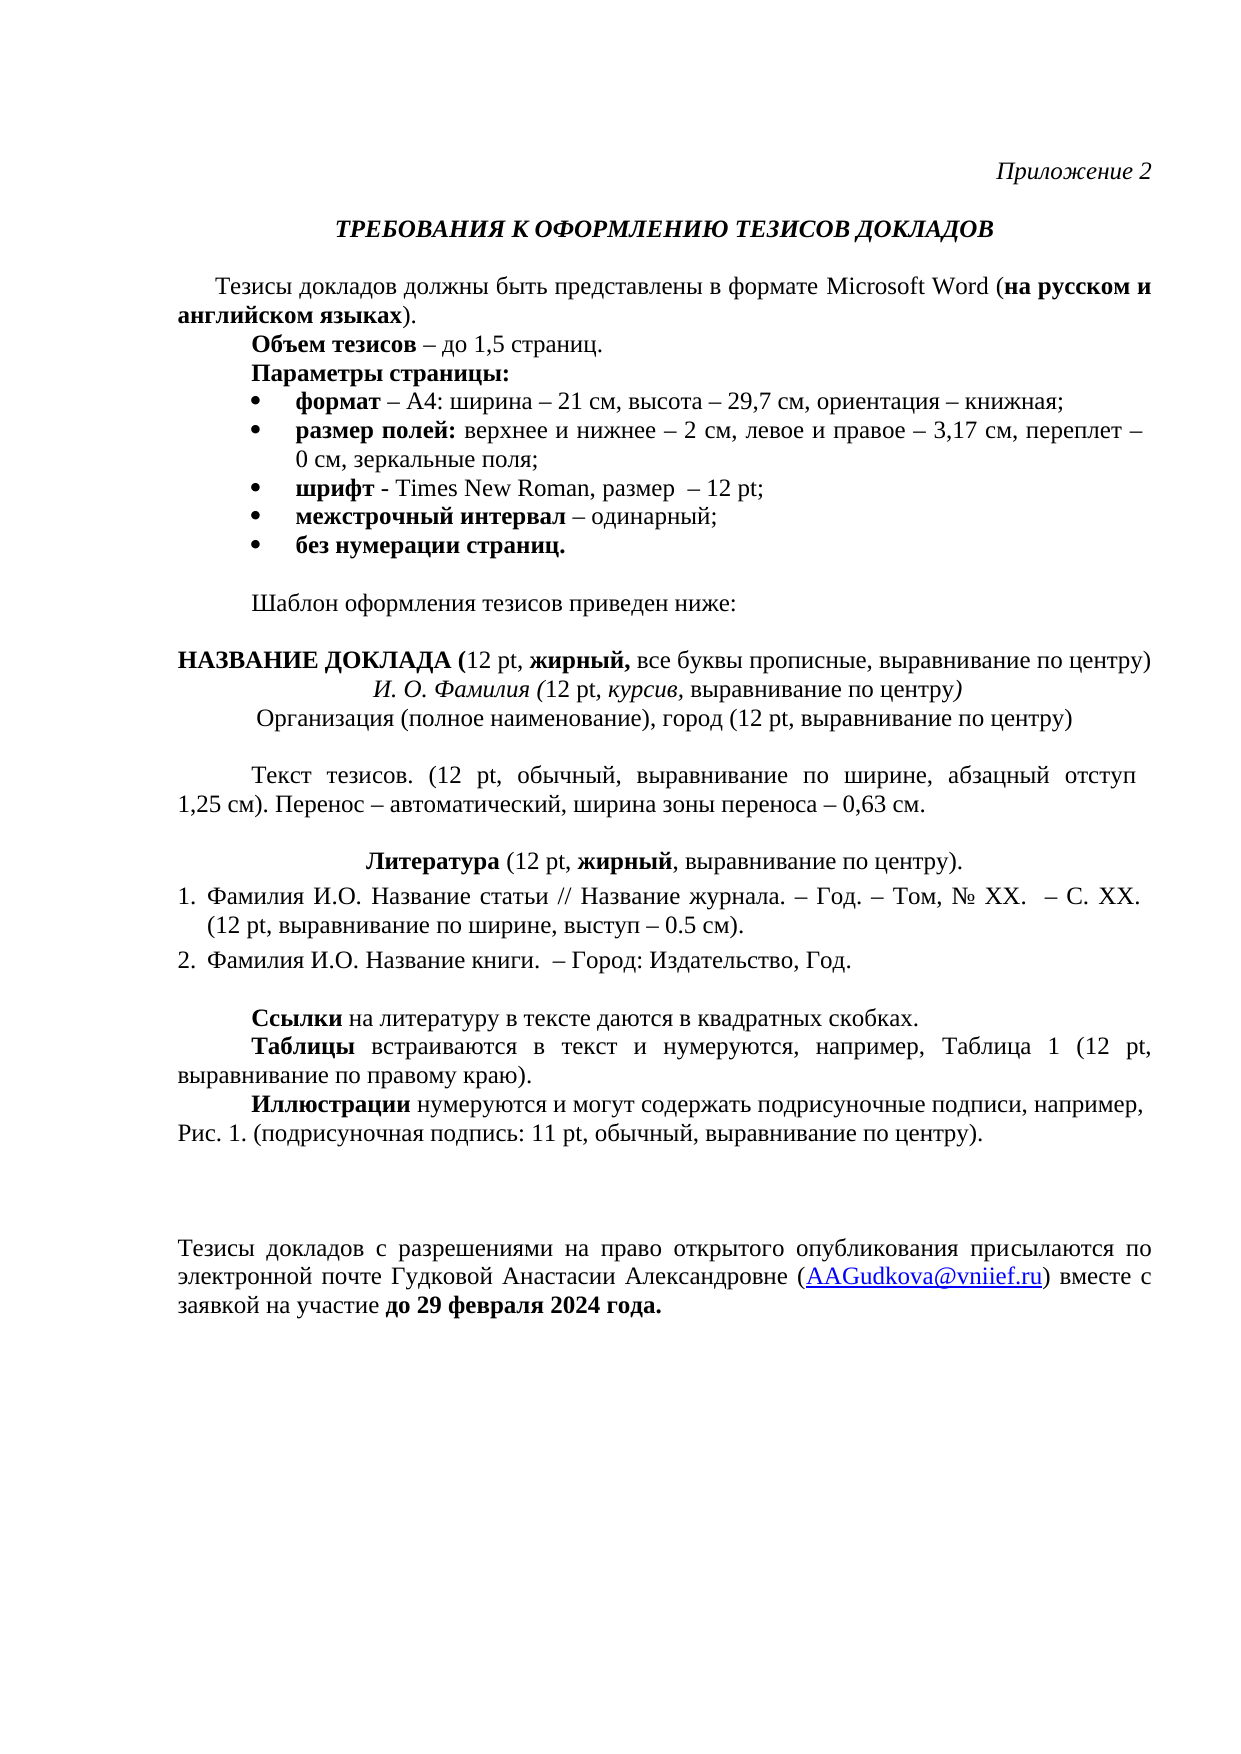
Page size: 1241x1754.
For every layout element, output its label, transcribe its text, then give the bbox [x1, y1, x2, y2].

text Рис. 1. (подрисуночная подпись: 11 pt, обычный, выравнивание по центру). [177, 1118, 1152, 1146]
text Тезисы докладов должны быть представлены в формате Microsoft Word (на русском и английском языках). [177, 271, 1152, 329]
text Тезисы докладов с разрешениями на право открытого опубликования присылаются по электронной почте Гудковой Анастасии Александровне (AAGudkova@vniief.ru) вместе с заявкой на участие до 29 февраля 2024 года. [177, 1233, 1152, 1319]
text Организация (полное наименование), город (12 pt, выравнивание по центру) [177, 703, 1152, 731]
text Приложение 2 [177, 156, 1152, 185]
text НАЗВАНИЕ ДОКЛАДА (12 pt, жирный, все буквы прописные, выравнивание по центру) [177, 645, 1152, 674]
text Текст тезисов. (12 pt, обычный, выравнивание по ширине, абзацный отступ 1,25 см). Перенос – автоматический, ширина зоны переноса – 0,63 см. [177, 760, 1152, 818]
text Таблицы встраиваются в текст и нумеруются, например, Таблица 1 (12 pt, выравнивание по правому краю). [177, 1031, 1152, 1089]
list формат – A4: ширина – 21 см, высота – 29,7 см, ориентация – книжная; [251, 386, 1152, 415]
text Иллюстрации нумеруются и могут содержать подрисуночные подписи, например, [177, 1089, 1152, 1118]
list Фамилия И.О. Название статьи // Название журнала. ‒ Год. ‒ Том, № ХХ. ‒ С. XX. (12 pt, выравнивание по ширине, выступ – 0.5 см). [177, 881, 1152, 939]
list без нумерации страниц. [251, 530, 1152, 559]
text Параметры страницы: [177, 358, 1152, 386]
text Ссылки на литературу в тексте даются в квадратных скобках. [207, 1003, 1152, 1031]
list Фамилия И.О. Название книги. ‒ Город: Издательство, Год. [177, 945, 1152, 974]
list межстрочный интервал – одинарный; [251, 501, 1152, 530]
text Литература (12 pt, жирный, выравнивание по центру). [177, 846, 1152, 875]
text Шаблон оформления тезисов приведен ниже: [177, 588, 1152, 616]
list шрифт - Times New Roman, размер – 12 pt; [251, 473, 1152, 501]
text И. О. Фамилия (12 pt, курсив, выравнивание по центру) [177, 674, 1152, 703]
text ТРЕБОВАНИЯ К ОФОРМЛЕНИЮ ТЕЗИСОВ ДОКЛАДОВ [177, 214, 1152, 243]
list размер полей: верхнее и нижнее – 2 см, левое и правое – 3,17 см, переплет – 0 см, зеркальные поля; [251, 415, 1152, 473]
text Объем тезисов – до 1,5 страниц. [177, 329, 1152, 358]
